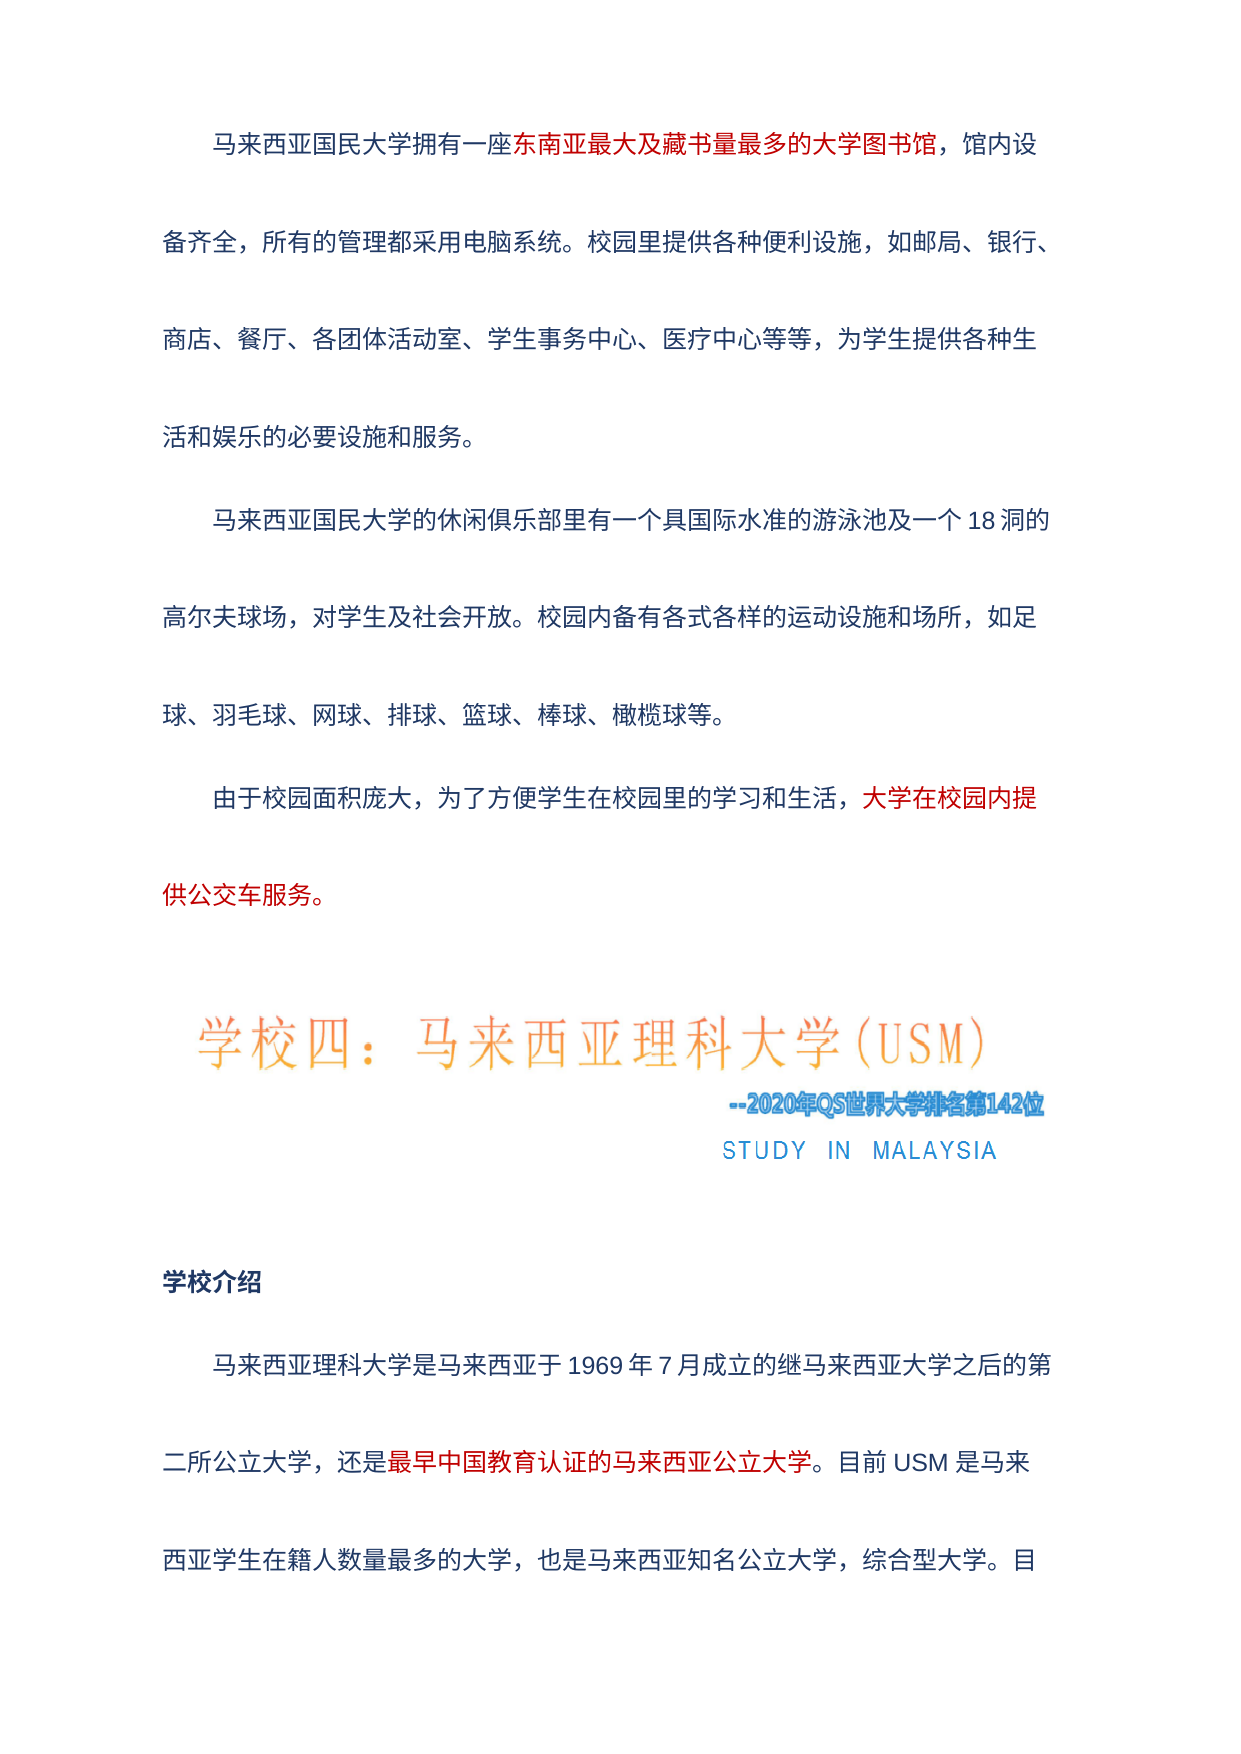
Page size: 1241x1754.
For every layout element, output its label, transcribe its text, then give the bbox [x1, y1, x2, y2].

text 马来西亚国民大学拥有一座东南亚最大及藏书量最多的大学图书馆，馆内设备齐全，所有的管理都采用电脑系统。校园里提供各种便利设施，如邮局、银行、商店、餐厅、各团体活动室、学生事务中心、医疗中心等等，为学生提供各种生活和娱乐的必要设施和服务。 [162, 110, 1053, 468]
text 学校介绍 [162, 1248, 1053, 1313]
text 马来西亚国民大学的休闲俱乐部里有一个具国际水准的游泳池及一个18洞的高尔夫球场，对学生及社会开放。校园内备有各式各样的运动设施和场所，如足球、羽毛球、网球、排球、篮球、棒球、橄榄球等。 [162, 486, 1053, 746]
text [162, 1331, 1053, 1591]
text 由于校园面积庞大，为了方便学生在校园里的学习和生活，大学在校园内提供公交车服务。 [162, 764, 1053, 926]
picture [187, 991, 1053, 1174]
